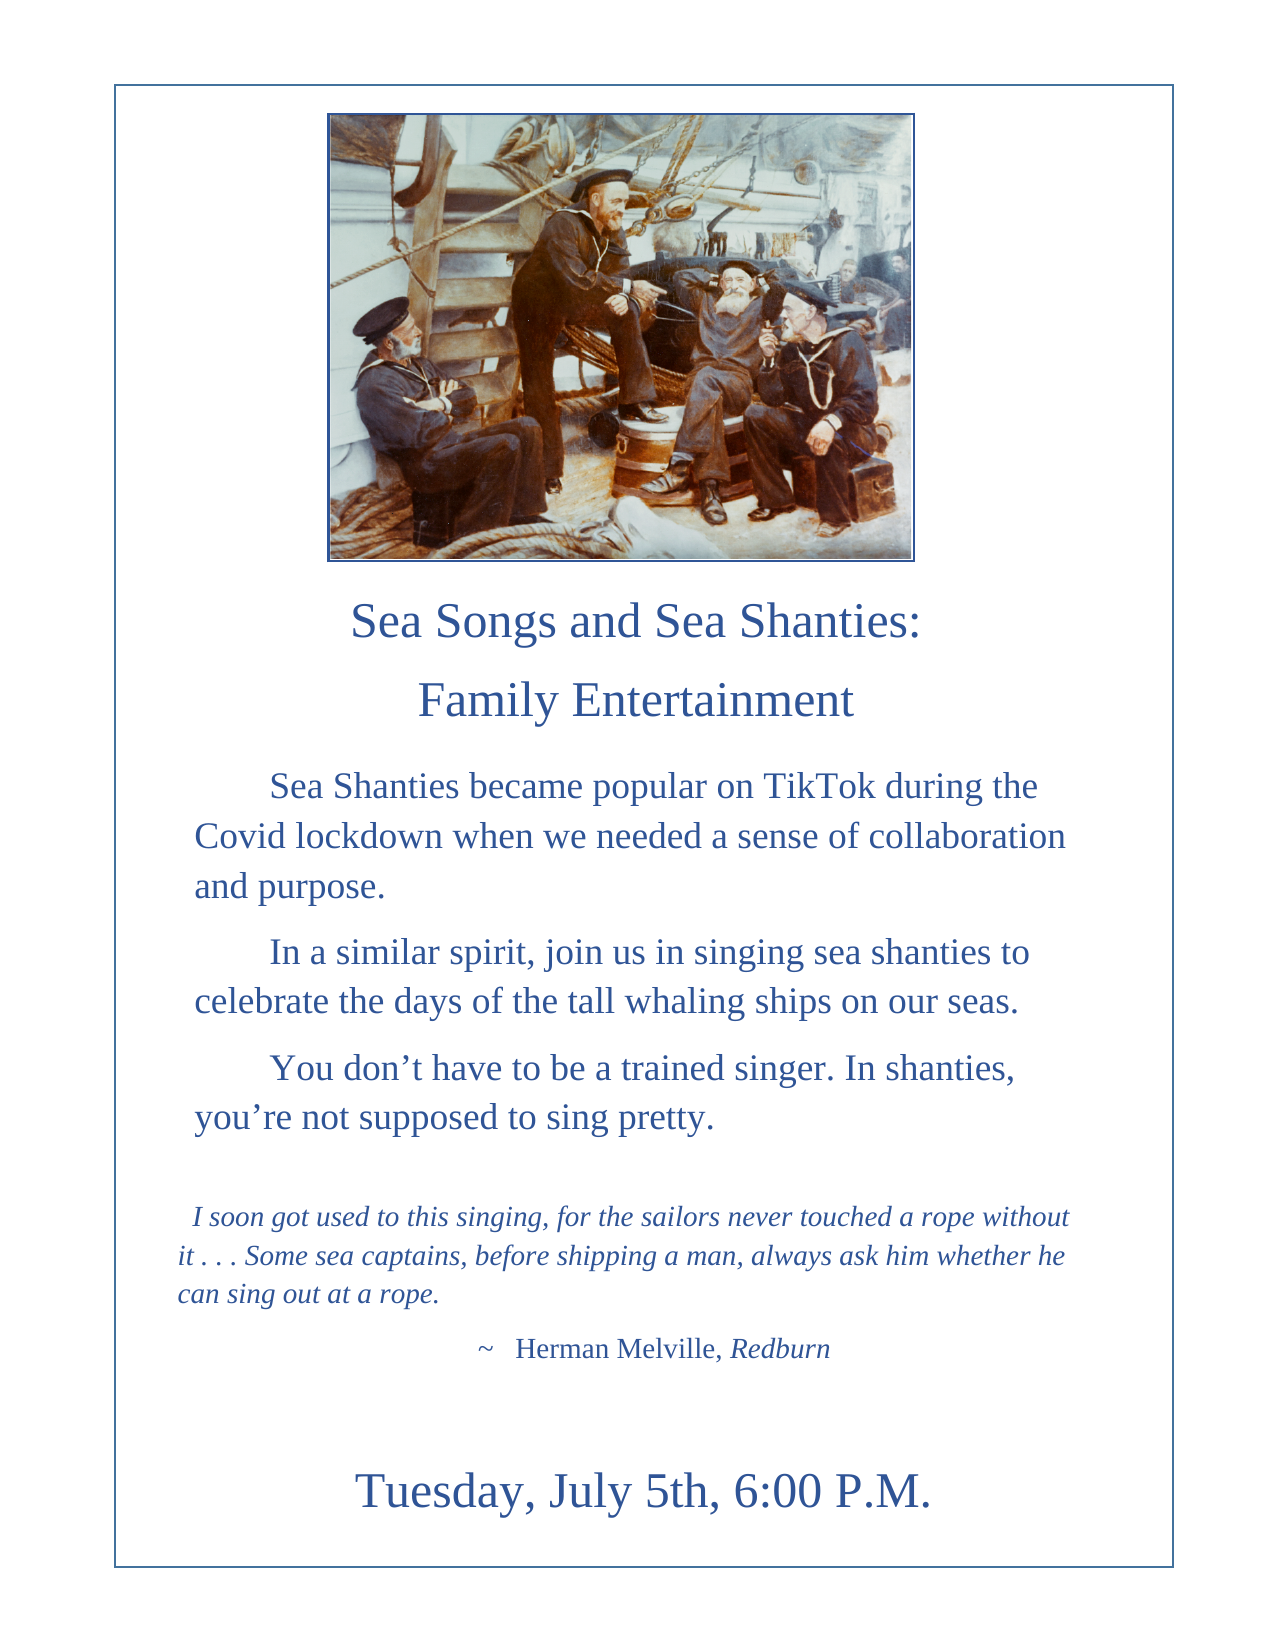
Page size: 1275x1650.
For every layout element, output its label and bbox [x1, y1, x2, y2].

picture [330, 116, 911, 559]
